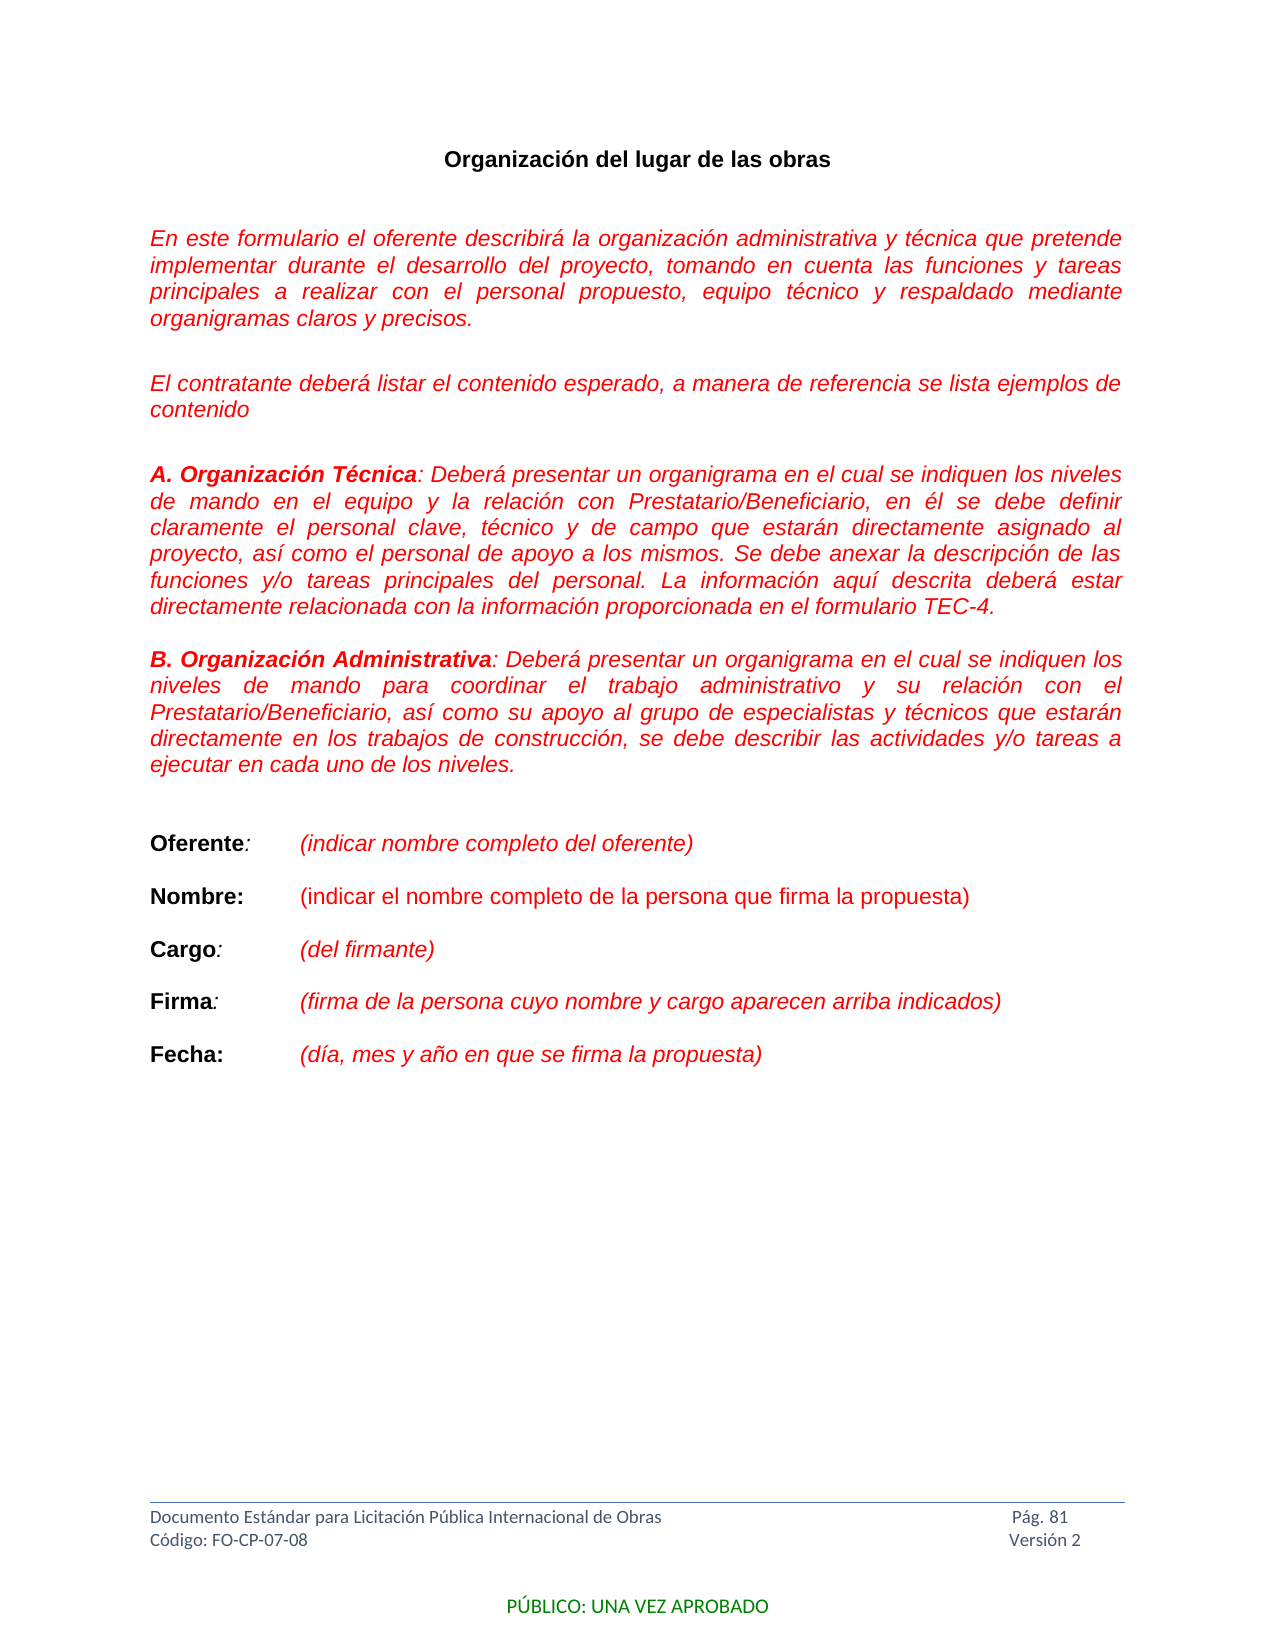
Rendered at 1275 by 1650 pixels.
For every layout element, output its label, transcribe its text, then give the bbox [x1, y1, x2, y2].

text Oferente: (indicar nombre completo del oferente) [150, 830, 1125, 857]
text Firma: (firma de la persona cuyo nombre y cargo aparecen arriba indicados) [150, 988, 1125, 1015]
text A. Organización Técnica: Deberá presentar un organigrama en el cual se indiquen los niveles de mando en el equipo y la relación con Prestatario/Beneficiario, en él se debe definir claramente el personal clave, técnico y de campo que estarán directamente asignado al proyecto, así como el personal de apoyo a los mismos. Se debe anexar la descripción de las funciones y/o tareas principales del personal. La información aquí descrita deberá estar directamente relacionada con la información proporcionada en el formulario TEC-4. [150, 461, 1125, 619]
text Nombre: (indicar el nombre completo de la persona que firma la propuesta) [150, 883, 1125, 909]
text Organización del lugar de las obras [150, 146, 1125, 173]
text El contratante deberá listar el contenido esperado, a manera de referencia se lista ejemplos de contenido [150, 370, 1125, 422]
text En este formulario el oferente describirá la organización administrativa y técnica que pretende implementar durante el desarrollo del proyecto, tomando en cuenta las funciones y tareas principales a realizar con el personal propuesto, equipo técnico y respaldado mediante organigramas claros y precisos. [150, 225, 1125, 331]
text Fecha: (día, mes y año en que se firma la propuesta) [150, 1041, 1125, 1067]
text B. Organización Administrativa: Deberá presentar un organigrama en el cual se indiquen los niveles de mando para coordinar el trabajo administrativo y su relación con el Prestatario/Beneficiario, así como su apoyo al grupo de especialistas y técnicos que estarán directamente en los trabajos de construcción, se debe describir las actividades y/o tareas a ejecutar en cada uno de los niveles. [150, 646, 1125, 777]
text Cargo: (del firmante) [150, 936, 1125, 962]
